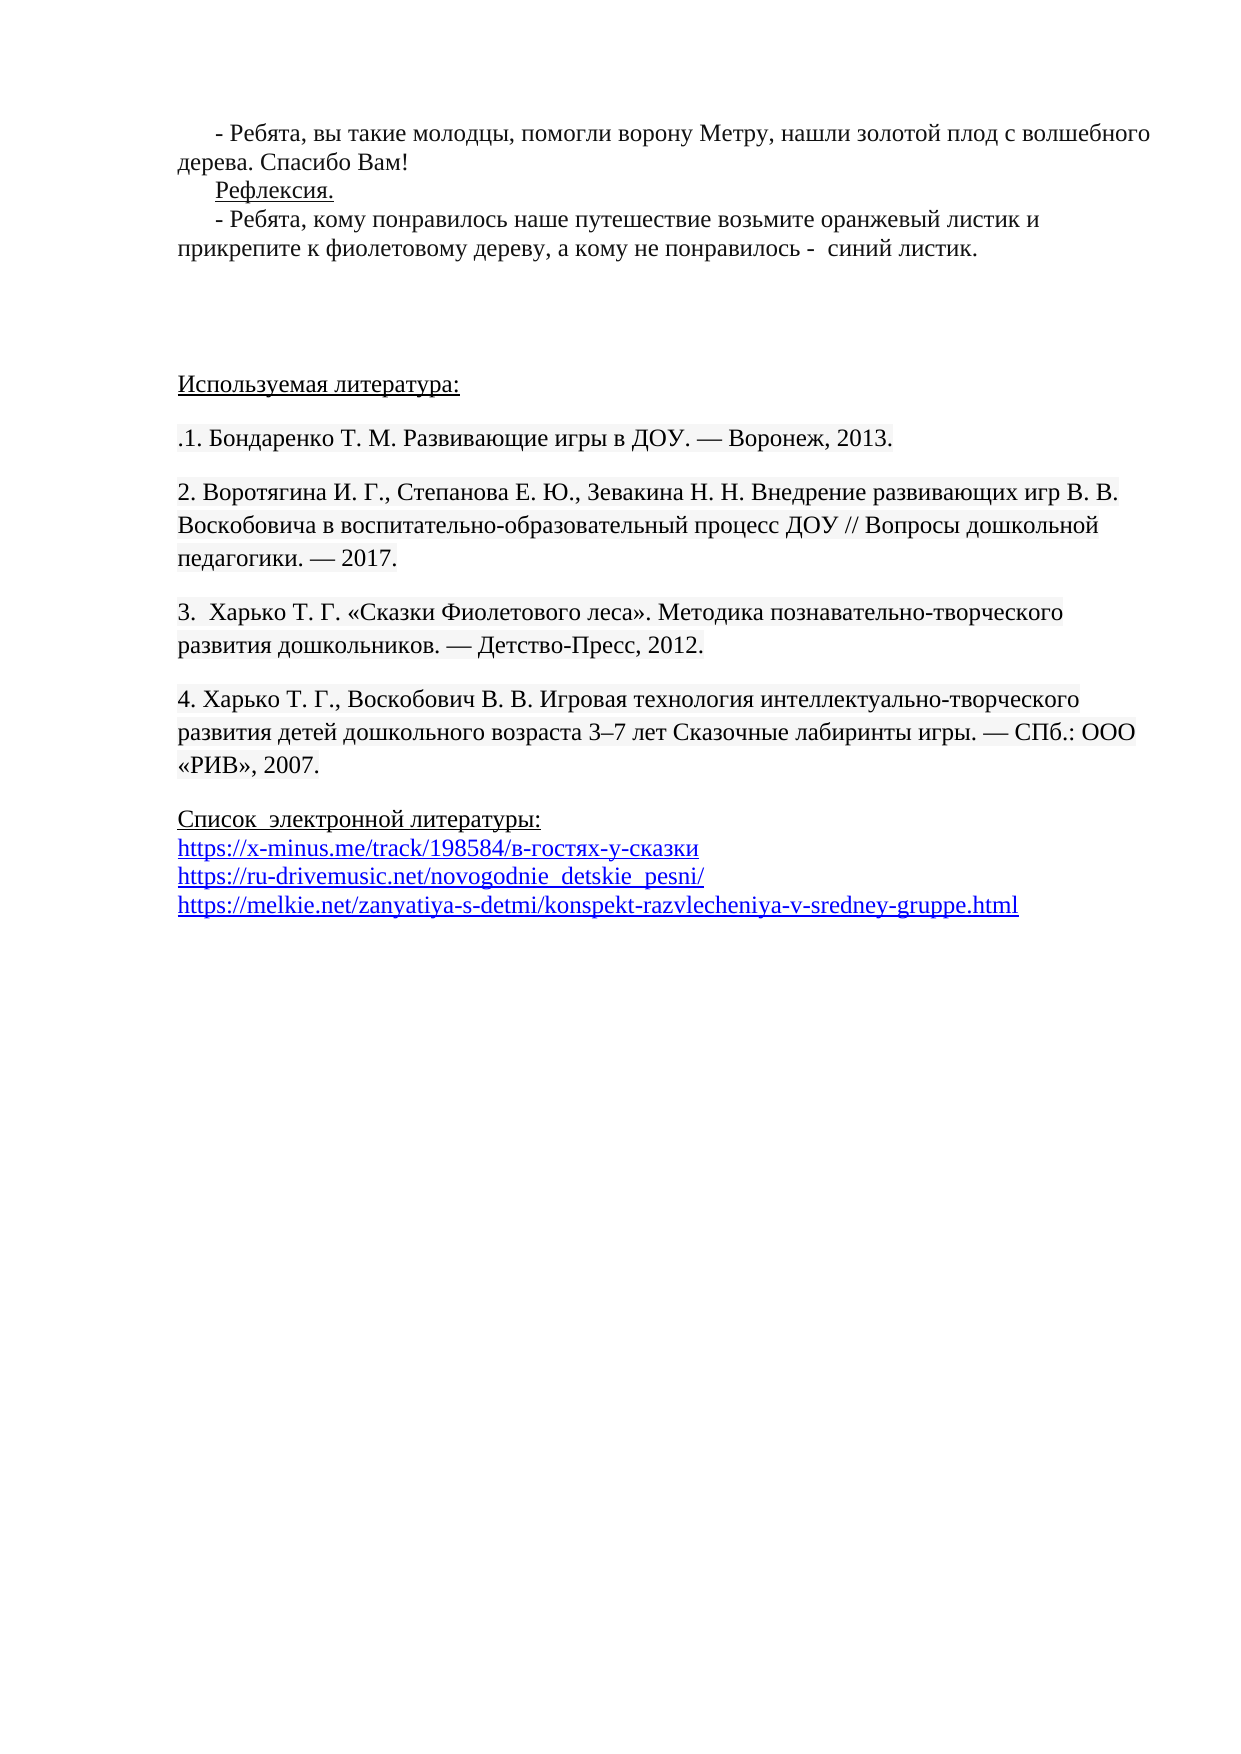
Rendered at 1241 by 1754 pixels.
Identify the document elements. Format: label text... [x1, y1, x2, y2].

text 3. Харько Т. Г. «Сказки Фиолетового леса». Методика познавательно-творческого развития дошкольников. — Детство-Пресс, 2012. [177, 597, 1152, 659]
text 2. Воротягина И. Г., Степанова Е. Ю., Зевакина Н. Н. Внедрение развивающих игр В. В. Воскобовича в воспитательно-образовательный процесс ДОУ // Вопросы дошкольной педагогики. — 2017. [177, 477, 1152, 572]
text https://ru-drivemusic.net/novogodnie_detskie_pesni/ [177, 861, 1152, 890]
text - Ребята, кому понравилось наше путешествие возьмите оранжевый листик и прикрепите к фиолетовому дереву, а кому не понравилось - синий листик. [177, 204, 1152, 262]
text https://melkie.net/zanyatiya-s-detmi/konspekt-razvlecheniya-v-sredney-gruppe.html [177, 890, 1152, 919]
text https://x-minus.me/track/198584/в-гостях-у-сказки [177, 833, 1152, 861]
text Список электронной литературы: [177, 804, 1152, 833]
text Рефлексия. [177, 176, 1152, 204]
text - Ребята, вы такие молодцы, помогли ворону Метру, нашли золотой плод с волшебного дерева. Спасибо Вам! [177, 118, 1152, 176]
text Используемая литература: [177, 369, 1152, 398]
text 4. Харько Т. Г., Воскобович В. В. Игровая технология интеллектуально-творческого развития детей дошкольного возраста 3–7 лет Сказочные лабиринты игры. — СПб.: ООО «РИВ», 2007. [177, 684, 1152, 779]
text .1. Бондаренко Т. М. Развивающие игры в ДОУ. — Воронеж, 2013. [177, 423, 1152, 452]
